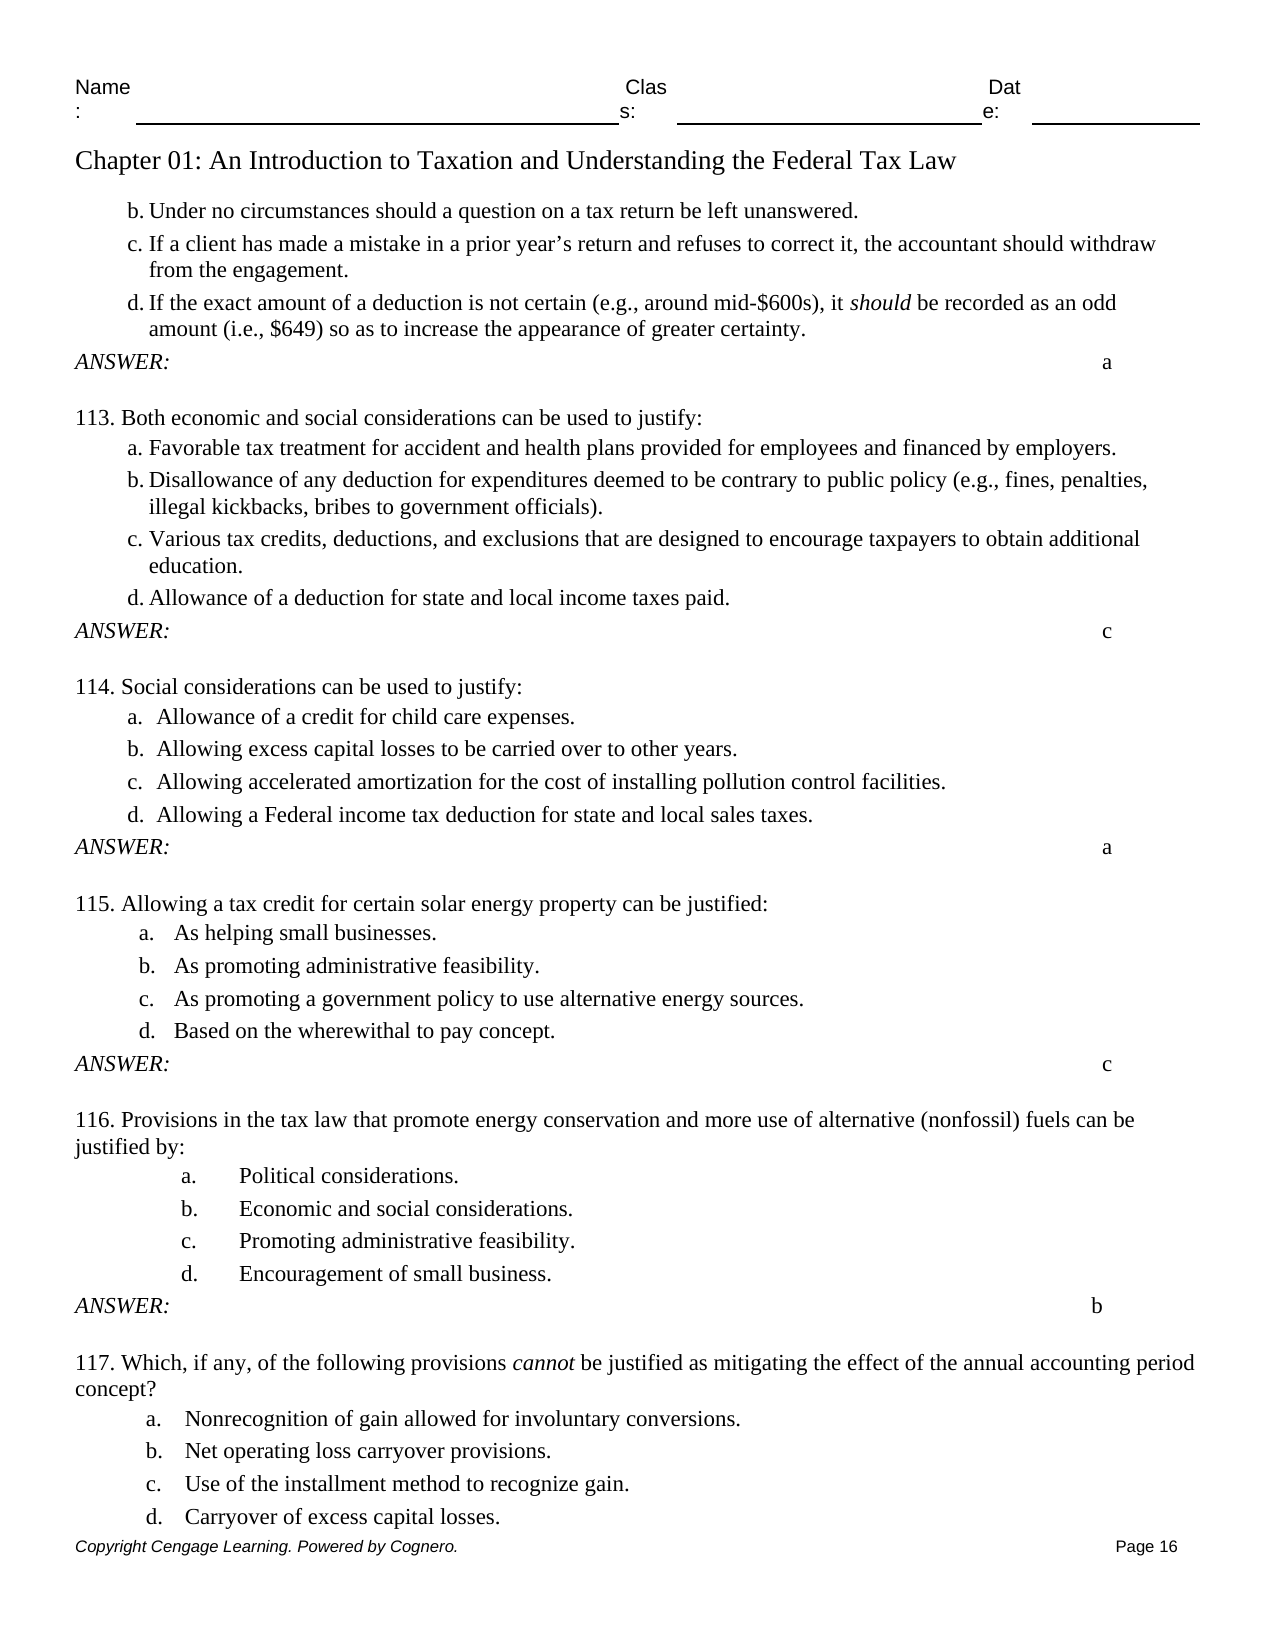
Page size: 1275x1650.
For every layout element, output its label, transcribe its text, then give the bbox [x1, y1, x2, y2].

table_header 115. Allowing a tax credit for certain solar energy property can be justified: [75, 890, 1200, 1079]
table_header 116. Provisions in the tax law that promote energy conservation and more use of alternative (nonfossil) fuels can be justified by: [75, 1106, 1200, 1322]
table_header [75, 1349, 1200, 1532]
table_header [75, 194, 1200, 377]
table_header 114. Social considerations can be used to justify: [75, 674, 1200, 863]
table_header 113. Both economic and social considerations can be used to justify: [75, 404, 1200, 646]
